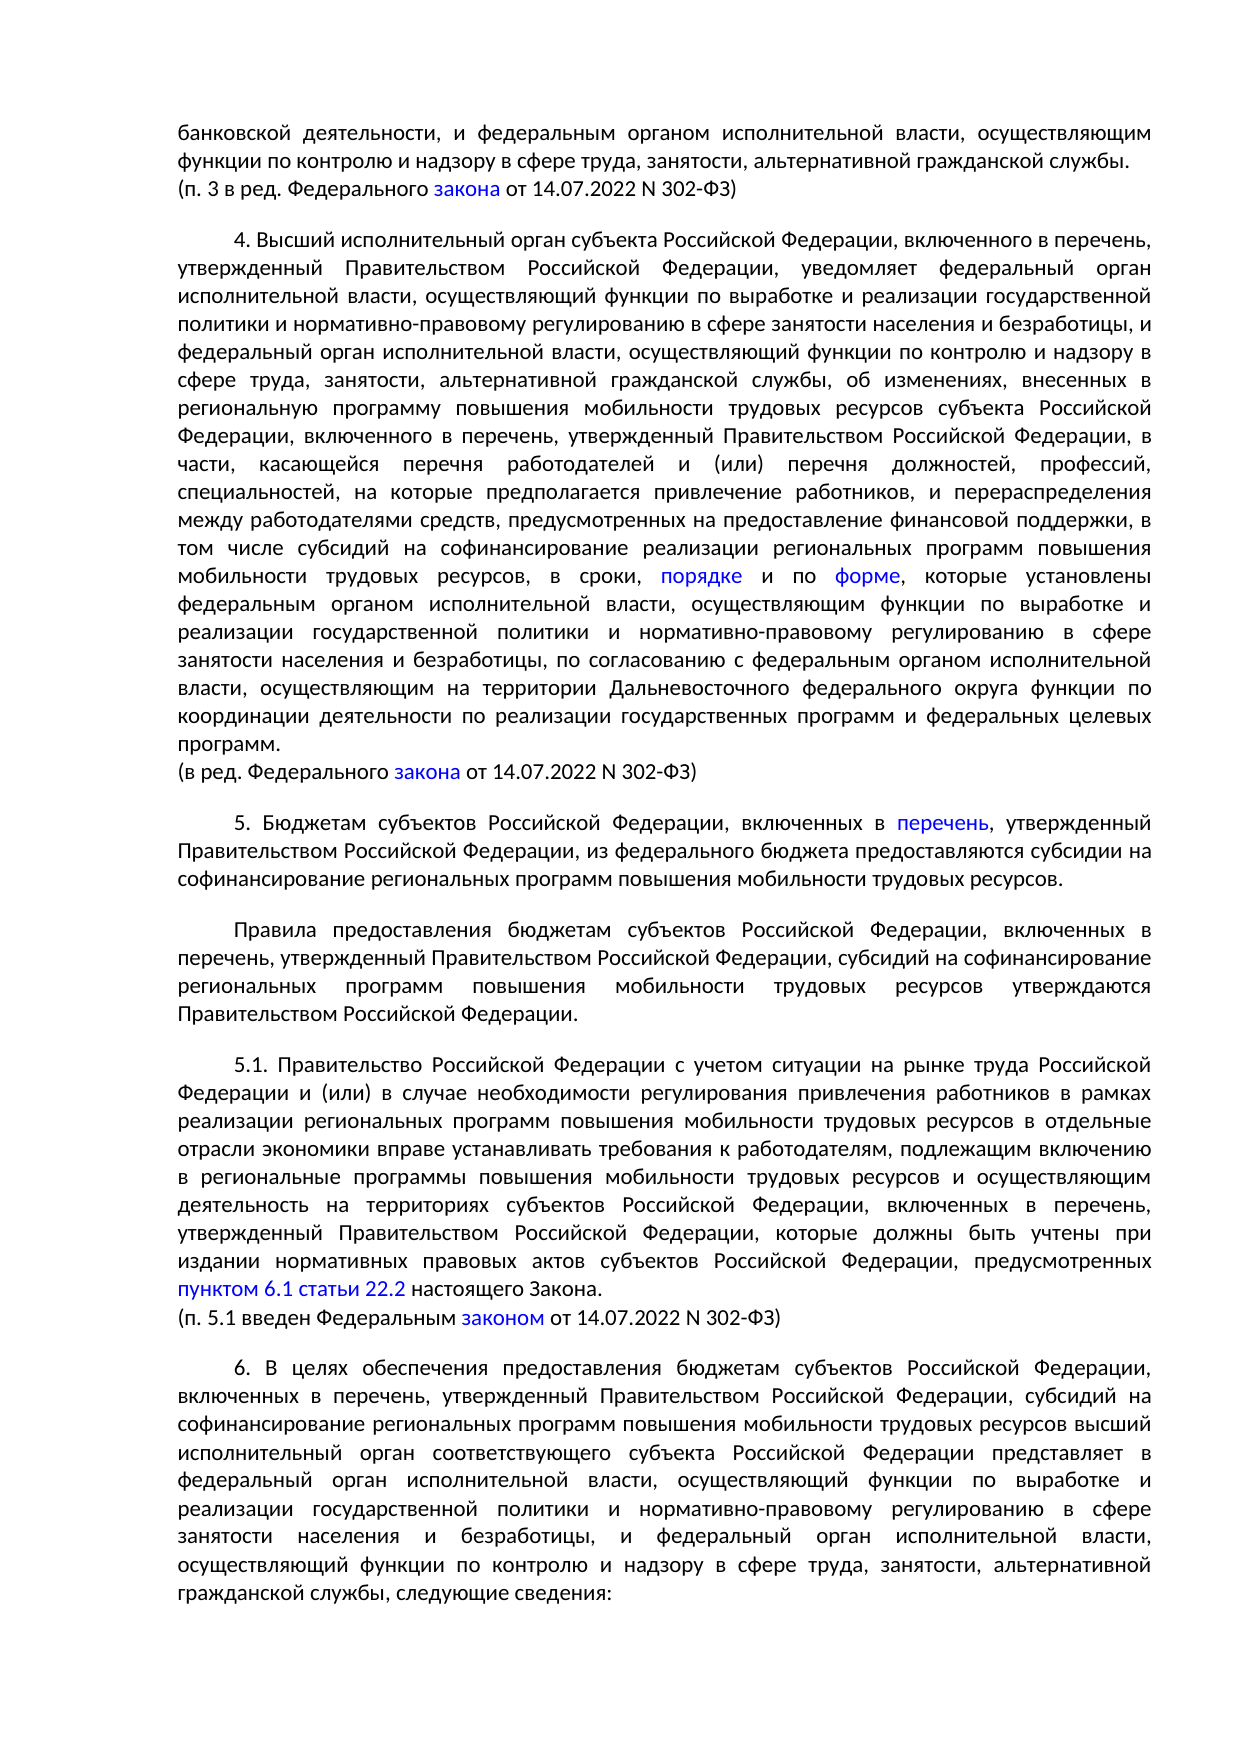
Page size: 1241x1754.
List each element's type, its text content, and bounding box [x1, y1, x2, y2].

text (в ред. Федерального закона от 14.07.2022 N 302-ФЗ) [177, 757, 1152, 786]
text 5.1. Правительство Российской Федерации с учетом ситуации на рынке труда Российской Федерации и (или) в случае необходимости регулирования привлечения работников в рамках реализации региональных программ повышения мобильности трудовых ресурсов в отдельные отрасли экономики вправе устанавливать требования к работодателям, подлежащим включению в региональные программы повышения мобильности трудовых ресурсов и осуществляющим деятельность на территориях субъектов Российской Федерации, включенных в перечень, утвержденный Правительством Российской Федерации, которые должны быть учтены при издании нормативных правовых актов субъектов Российской Федерации, предусмотренных пунктом 6.1 статьи 22.2 настоящего Закона. [177, 1050, 1152, 1303]
text 6. В целях обеспечения предоставления бюджетам субъектов Российской Федерации, включенных в перечень, утвержденный Правительством Российской Федерации, субсидий на софинансирование региональных программ повышения мобильности трудовых ресурсов высший исполнительный орган соответствующего субъекта Российской Федерации представляет в федеральный орган исполнительной власти, осуществляющий функции по выработке и реализации государственной политики и нормативно-правовому регулированию в сфере занятости населения и безработицы, и федеральный орган исполнительной власти, осуществляющий функции по контролю и надзору в сфере труда, занятости, альтернативной гражданской службы, следующие сведения: [177, 1353, 1152, 1606]
text 5. Бюджетам субъектов Российской Федерации, включенных в перечень, утвержденный Правительством Российской Федерации, из федерального бюджета предоставляются субсидии на софинансирование региональных программ повышения мобильности трудовых ресурсов. [177, 808, 1152, 892]
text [177, 118, 1152, 174]
text 4. Высший исполнительный орган субъекта Российской Федерации, включенного в перечень, утвержденный Правительством Российской Федерации, уведомляет федеральный орган исполнительной власти, осуществляющий функции по выработке и реализации государственной политики и нормативно-правовому регулированию в сфере занятости населения и безработицы, и федеральный орган исполнительной власти, осуществляющий функции по контролю и надзору в сфере труда, занятости, альтернативной гражданской службы, об изменениях, внесенных в региональную программу повышения мобильности трудовых ресурсов субъекта Российской Федерации, включенного в перечень, утвержденный Правительством Российской Федерации, в части, касающейся перечня работодателей и (или) перечня должностей, профессий, специальностей, на которые предполагается привлечение работников, и перераспределения между работодателями средств, предусмотренных на предоставление финансовой поддержки, в том числе субсидий на софинансирование реализации региональных программ повышения мобильности трудовых ресурсов, в сроки, порядке и по форме, которые установлены федеральным органом исполнительной власти, осуществляющим функции по выработке и реализации государственной политики и нормативно-правовому регулированию в сфере занятости населения и безработицы, по согласованию с федеральным органом исполнительной власти, осуществляющим на территории Дальневосточного федерального округа функции по координации деятельности по реализации государственных программ и федеральных целевых программ. [177, 225, 1152, 757]
text (п. 3 в ред. Федерального закона от 14.07.2022 N 302-ФЗ) [177, 174, 1152, 202]
text Правила предоставления бюджетам субъектов Российской Федерации, включенных в перечень, утвержденный Правительством Российской Федерации, субсидий на софинансирование региональных программ повышения мобильности трудовых ресурсов утверждаются Правительством Российской Федерации. [177, 915, 1152, 1027]
text (п. 5.1 введен Федеральным законом от 14.07.2022 N 302-ФЗ) [177, 1303, 1152, 1331]
